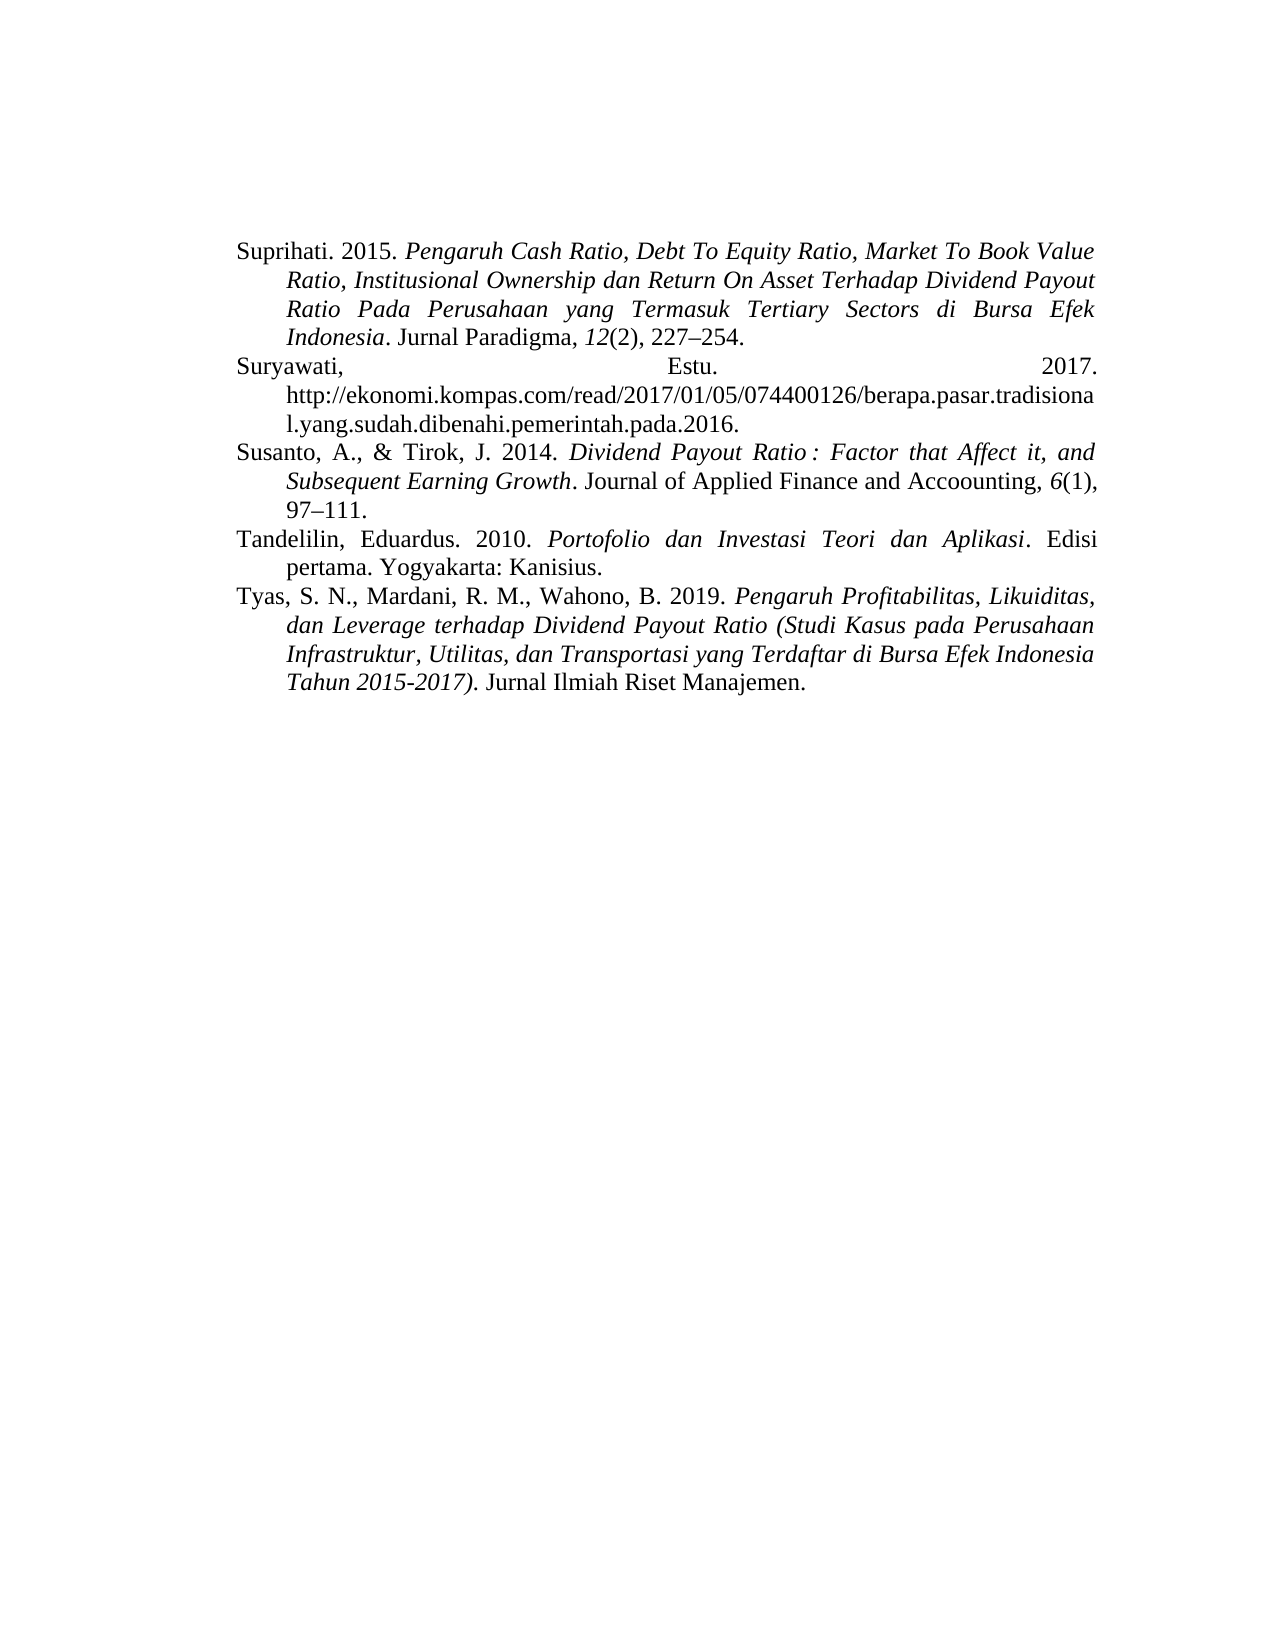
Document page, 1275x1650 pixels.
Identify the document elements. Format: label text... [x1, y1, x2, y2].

text Suprihati. 2015. Pengaruh Cash Ratio, Debt To Equity Ratio, Market To Book Value Ratio, Institusional Ownership dan Return On Asset Terhadap Dividend Payout Ratio Pada Perusahaan yang Termasuk Tertiary Sectors di Bursa Efek Indonesia. Jurnal Paradigma, 12(2), 227–254. [236, 236, 1098, 351]
text Suryawati, Estu. 2017. http://ekonomi.kompas.com/read/2017/01/05/074400126/berapa.pasar.tradisional.yang.sudah.dibenahi.pemerintah.pada.2016. [236, 351, 1098, 437]
text Susanto, A., & Tirok, J. 2014. Dividend Payout Ratio : Factor that Affect it, and Subsequent Earning Growth. Journal of Applied Finance and Accoounting, 6(1), 97–111. [236, 437, 1098, 524]
text Tyas, S. N., Mardani, R. M., Wahono, B. 2019. Pengaruh Profitabilitas, Likuiditas, dan Leverage terhadap Dividend Payout Ratio (Studi Kasus pada Perusahaan Infrastruktur, Utilitas, dan Transportasi yang Terdaftar di Bursa Efek Indonesia Tahun 2015-2017). Jurnal Ilmiah Riset Manajemen. [236, 581, 1098, 696]
text Tandelilin, Eduardus. 2010. Portofolio dan Investasi Teori dan Aplikasi. Edisi pertama. Yogyakarta: Kanisius. [236, 524, 1098, 581]
